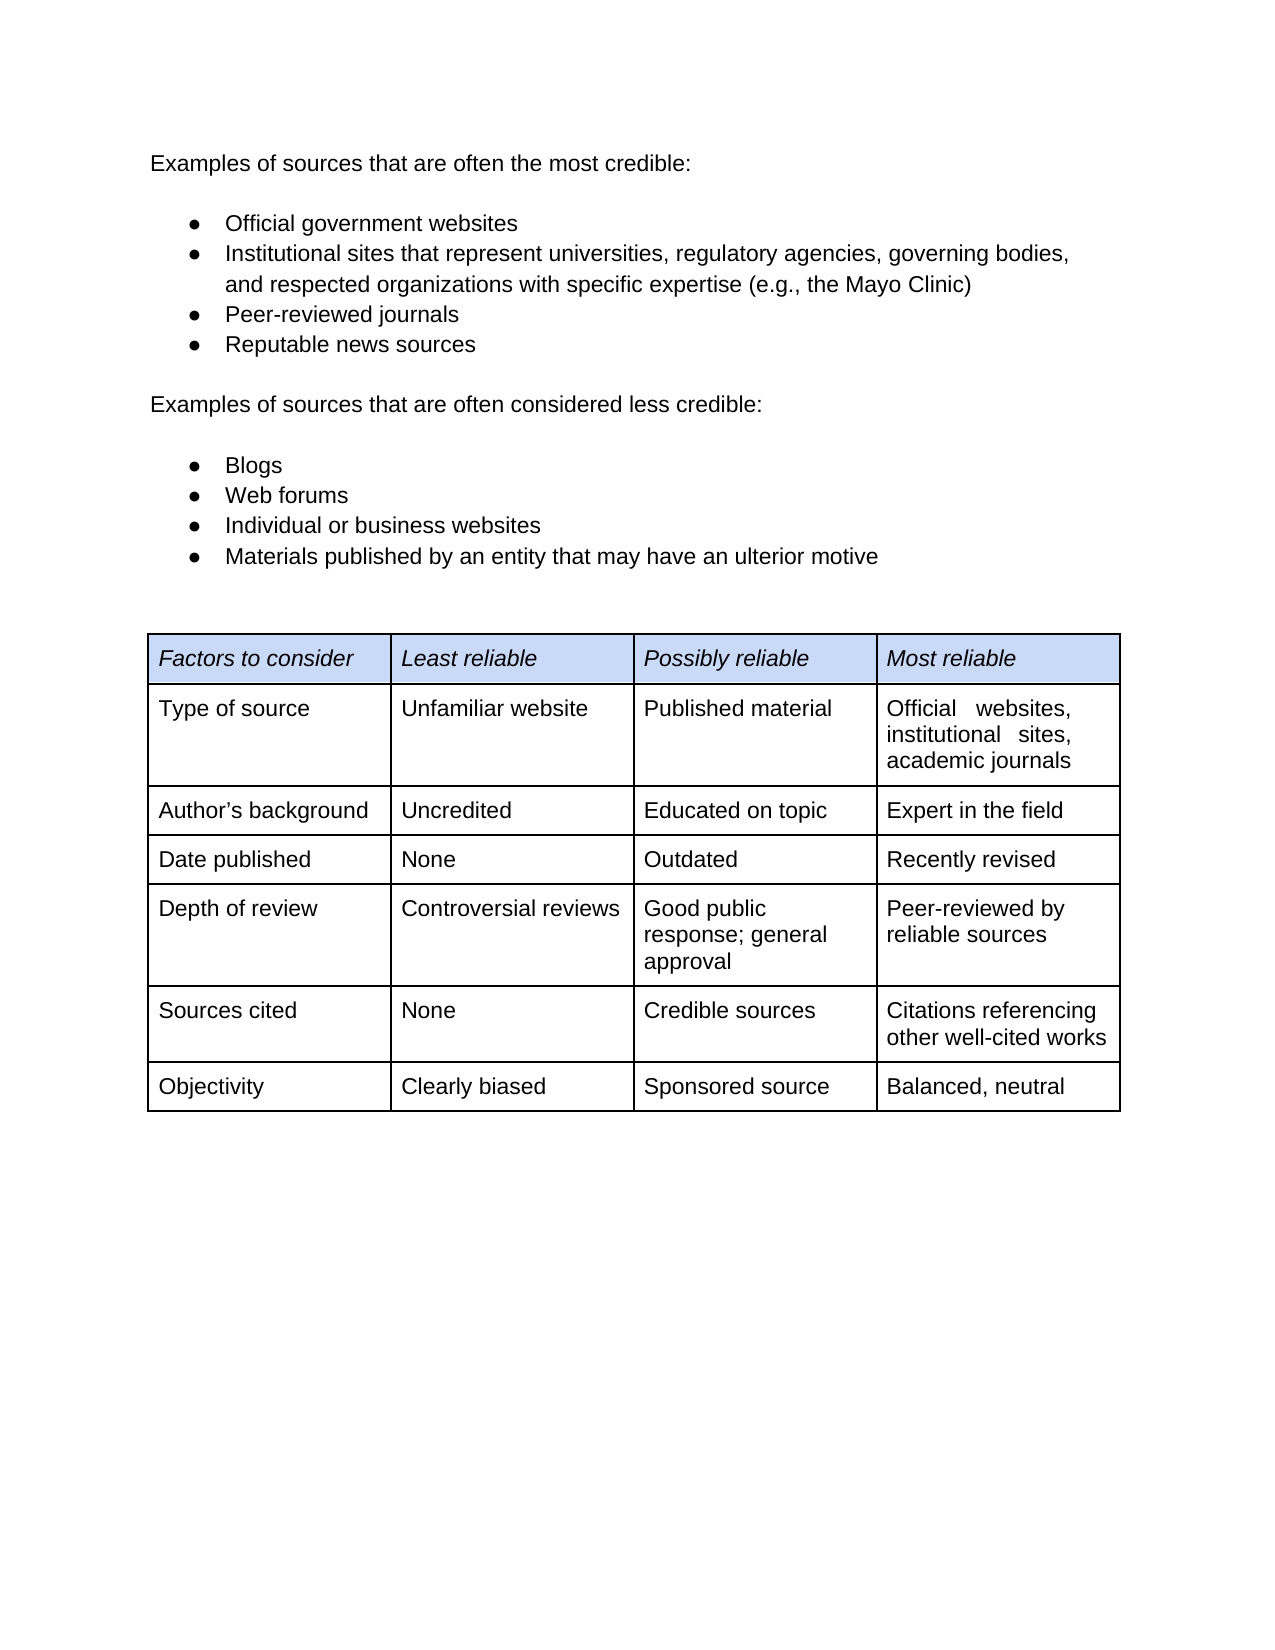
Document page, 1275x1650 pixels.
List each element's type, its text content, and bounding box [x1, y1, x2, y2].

table_header Most reliable [878, 635, 1119, 682]
table_cell Outdated [635, 836, 876, 883]
table_cell Sponsored source [635, 1063, 876, 1110]
table_cell Expert in the field [878, 787, 1119, 834]
list Web forums [187, 482, 1135, 508]
table_cell Citations referencing other well-cited works [878, 987, 1119, 1061]
text Examples of sources that are often considered less credible: [150, 391, 1135, 418]
list Blogs [187, 452, 1135, 478]
table_cell Clearly biased [392, 1063, 633, 1110]
table_cell Date published [149, 836, 390, 883]
list Materials published by an entity that may have an ulterior motive [187, 543, 1135, 569]
table_cell Controversial reviews [392, 885, 633, 985]
table_header Least reliable [392, 635, 633, 682]
table_cell Official websites, institutional sites, academic journals [878, 685, 1119, 784]
table_cell Published material [635, 685, 876, 784]
list Reputable news sources [187, 331, 1135, 357]
table_cell Good public response; general approval [635, 885, 876, 985]
table_cell Objectivity [149, 1063, 390, 1110]
table_cell Recently revised [878, 836, 1119, 883]
table_header Factors to consider [149, 635, 390, 682]
table_cell Sources cited [149, 987, 390, 1061]
table_cell Type of source [149, 685, 390, 784]
table_cell Credible sources [635, 987, 876, 1061]
table_cell Peer-reviewed by reliable sources [878, 885, 1119, 985]
table_cell Unfamiliar website [392, 685, 633, 784]
table_cell Depth of review [149, 885, 390, 985]
table_cell None [392, 836, 633, 883]
table_cell Educated on topic [635, 787, 876, 834]
list Peer-reviewed journals [187, 301, 1135, 327]
table_header Possibly reliable [635, 635, 876, 682]
table_cell None [392, 987, 633, 1061]
list Official government websites [187, 210, 1135, 236]
list Institutional sites that represent universities, regulatory agencies, governing bodies, and respected organizations with specific expertise (e.g., the Mayo Clinic) [187, 240, 1114, 297]
table_cell Author’s background [149, 787, 390, 834]
table_cell Uncredited [392, 787, 633, 834]
list Individual or business websites [187, 512, 1135, 539]
table_cell Balanced, neutral [878, 1063, 1119, 1110]
text Examples of sources that are often the most credible: [150, 149, 1135, 176]
